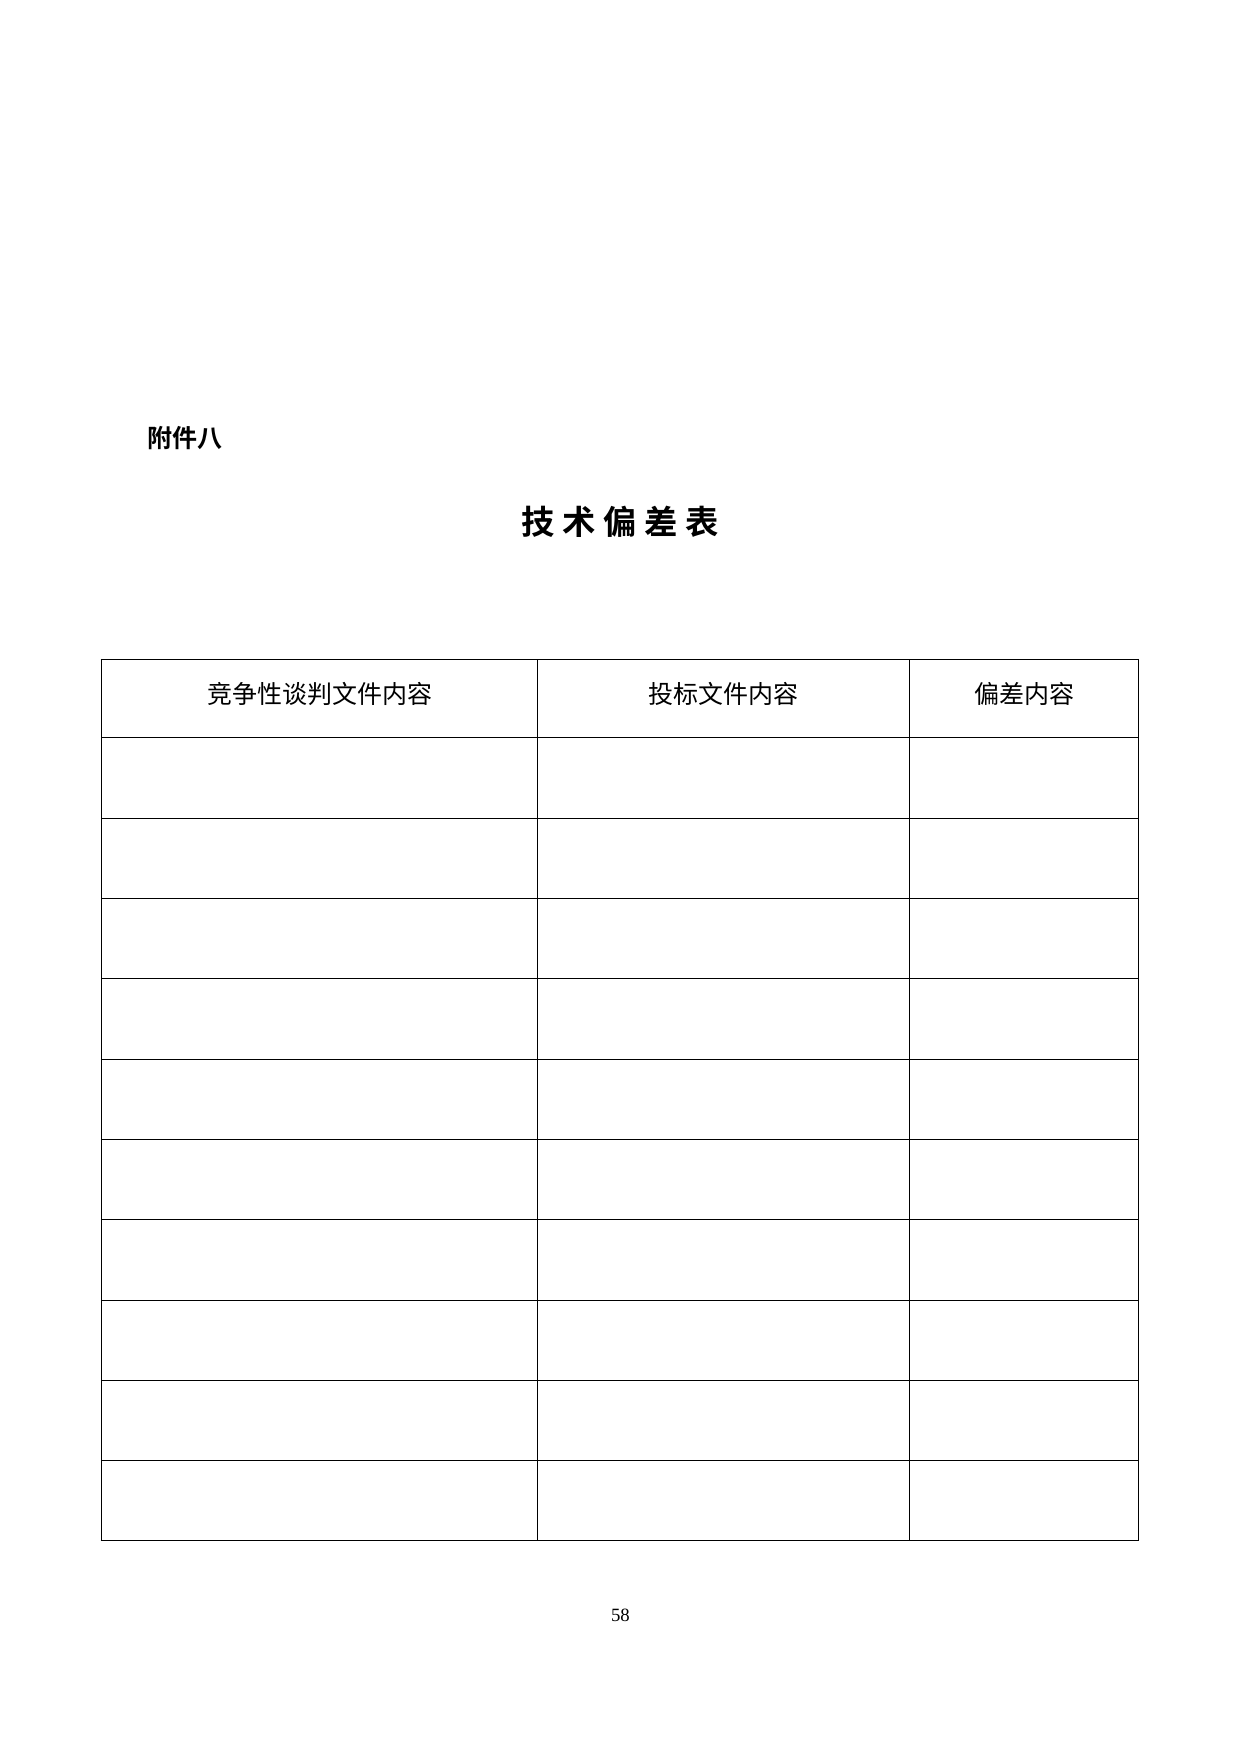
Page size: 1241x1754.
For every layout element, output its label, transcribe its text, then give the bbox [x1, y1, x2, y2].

table_cell [538, 1060, 909, 1139]
table_header 偏差内容 [910, 660, 1138, 737]
table_cell [102, 979, 537, 1058]
table_cell [102, 1140, 537, 1219]
table_cell [910, 1140, 1138, 1219]
table_cell [102, 1381, 537, 1460]
text 附件八 [148, 404, 1092, 469]
table_cell [538, 1461, 909, 1540]
table_cell [538, 1220, 909, 1299]
table_cell [538, 1381, 909, 1460]
table_cell [538, 899, 909, 978]
table_header 竞争性谈判文件内容 [102, 660, 537, 737]
table_cell [102, 1301, 537, 1380]
table_cell [102, 899, 537, 978]
table_cell [538, 819, 909, 898]
table_cell [102, 819, 537, 898]
table_cell [102, 738, 537, 818]
text 技 术 偏 差 表 [148, 488, 1092, 553]
table_cell [910, 1461, 1138, 1540]
table_cell [102, 1060, 537, 1139]
table_cell [910, 819, 1138, 898]
table_cell [910, 1220, 1138, 1299]
table_cell [538, 1301, 909, 1380]
table_cell [538, 738, 909, 818]
table_cell [538, 1140, 909, 1219]
table_cell [102, 1220, 537, 1299]
table_cell [910, 979, 1138, 1058]
table_cell [910, 1060, 1138, 1139]
table_cell [910, 1381, 1138, 1460]
table_header 投标文件内容 [538, 660, 909, 737]
table_cell [910, 899, 1138, 978]
table_cell [102, 1461, 537, 1540]
table_cell [538, 979, 909, 1058]
table_cell [910, 738, 1138, 818]
table_cell [910, 1301, 1138, 1380]
